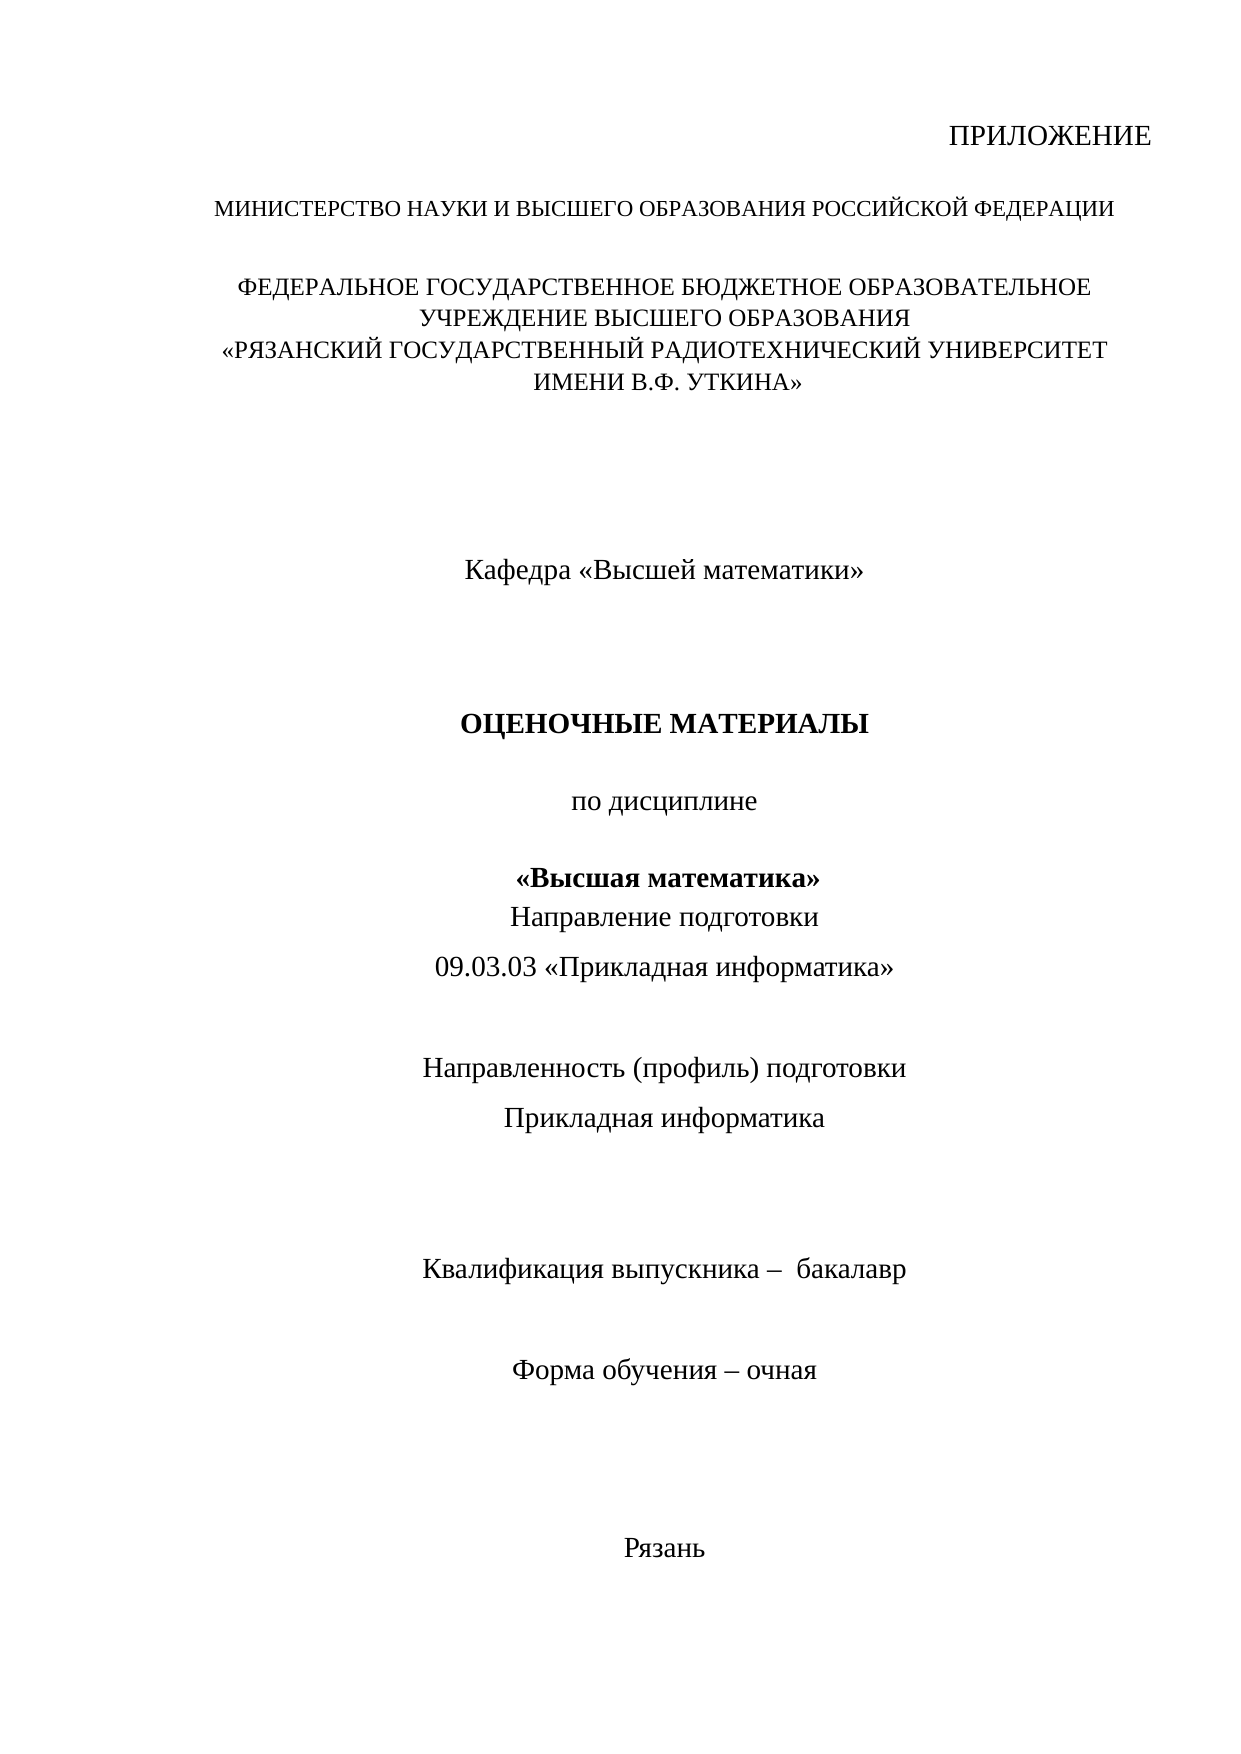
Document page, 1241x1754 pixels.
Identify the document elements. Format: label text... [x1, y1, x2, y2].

text ПрИЛОЖЕНИЕ [177, 118, 1152, 152]
text МИНИСТЕРСТВО НАУКИ И ВЫСШЕГО ОБРАЗОВАНИЯ РОССИЙСКОЙ ФЕДЕРАЦИИ [177, 195, 1152, 222]
text ФЕДЕРАЛЬНОЕ ГОСУДАРСТВЕННОЕ БЮДЖЕТНОЕ ОБРАЗОВАТЕЛЬНОЕ [178, 272, 1152, 301]
text «РЯЗАНСКИЙ ГОСУДАРСТВЕННЫЙ РАДИОТЕХНИЧЕСКИЙ УНИВЕРСИТЕТ [178, 335, 1152, 364]
text по дисциплине [177, 783, 1152, 817]
text ОЦЕНОЧНЫЕ МАТЕРИАЛЫ [177, 706, 1152, 740]
text Квалификация выпускника – бакалавр [177, 1251, 1152, 1285]
text Направление подготовки [177, 899, 1152, 933]
text «Высшая математика» [177, 861, 1152, 894]
text УЧРЕЖДЕНИЕ ВЫСШЕГО ОБРАЗОВАНИЯ [178, 303, 1152, 332]
text 09.03.03 «Прикладная информатика» [177, 949, 1152, 983]
text Рязань [177, 1530, 1152, 1563]
text Прикладная информатика [177, 1100, 1152, 1134]
text Направленность (профиль) подготовки [177, 1050, 1152, 1084]
text Форма обучения – очная [177, 1352, 1152, 1386]
text ИМЕНИ В.Ф. УТКИНА» [178, 367, 1152, 395]
text Кафедра «Высшей математики» [177, 552, 1152, 586]
